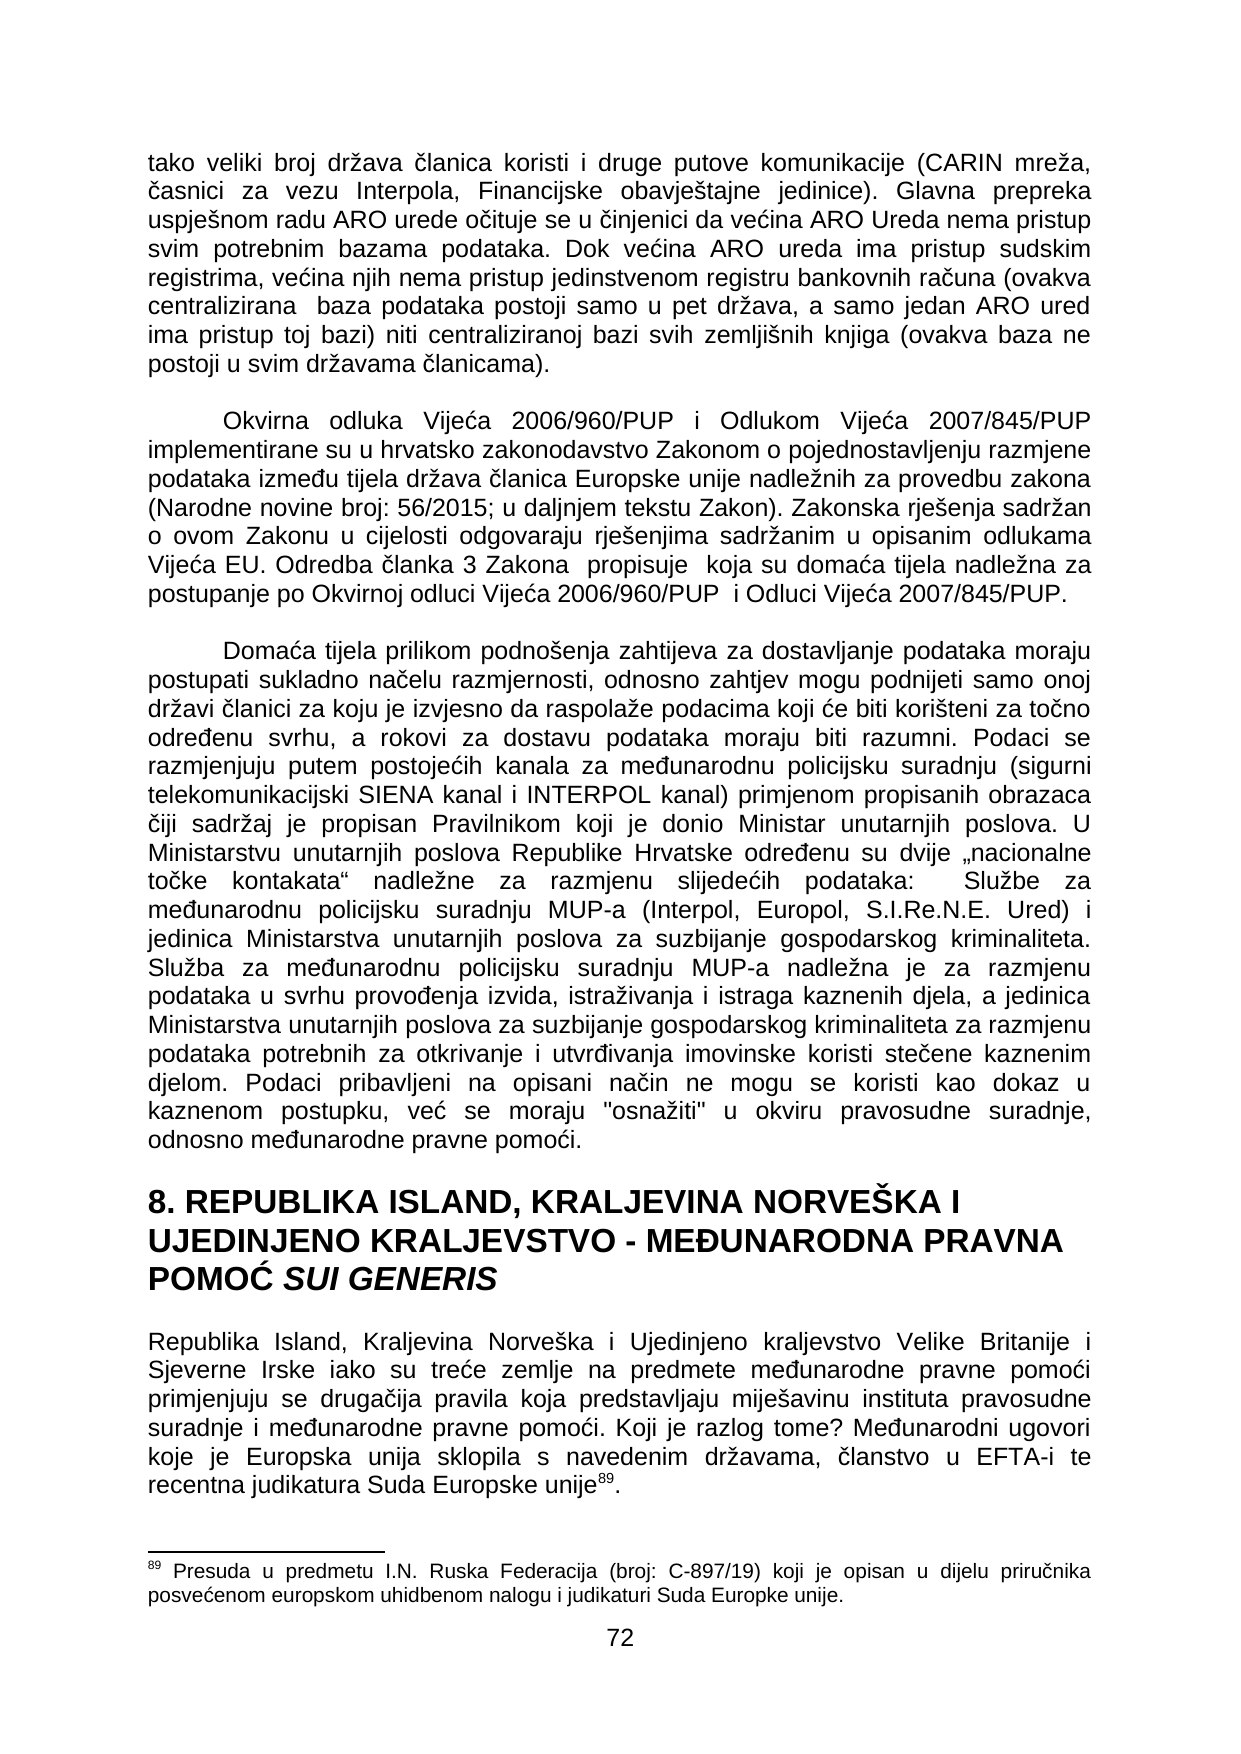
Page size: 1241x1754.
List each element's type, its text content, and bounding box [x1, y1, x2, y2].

text Domaća tijela prilikom podnošenja zahtijeva za dostavljanje podataka moraju postupati sukladno načelu razmjernosti, odnosno zahtjev mogu podnijeti samo onoj državi članici za koju je izvjesno da raspolaže podacima koji će biti korišteni za točno određenu svrhu, a rokovi za dostavu podataka moraju biti razumni. Podaci se razmjenjuju putem postojećih kanala za međunarodnu policijsku suradnju (sigurni telekomunikacijski SIENA kanal i INTERPOL kanal) primjenom propisanih obrazaca čiji sadržaj je propisan Pravilnikom koji je donio Ministar unutarnjih poslova. U Ministarstvu unutarnjih poslova Republike Hrvatske određenu su dvije „nacionalne točke kontakata“ nadležne za razmjenu slijedećih podataka: Službe za međunarodnu policijsku suradnju MUP-a (Interpol, Europol, S.I.Re.N.E. Ured) i jedinica Ministarstva unutarnjih poslova za suzbijanje gospodarskog kriminaliteta. Služba za međunarodnu policijsku suradnju MUP-a nadležna je za razmjenu podataka u svrhu provođenja izvida, istraživanja i istraga kaznenih djela, a jedinica Ministarstva unutarnjih poslova za suzbijanje gospodarskog kriminaliteta za razmjenu podataka potrebnih za otkrivanje i utvrđivanja imovinske koristi stečene kaznenim djelom. Podaci pribavljeni na opisani način ne mogu se koristi kao dokaz u kaznenom postupku, već se moraju "osnažiti" u okviru pravosudne suradnje, odnosno međunarodne pravne pomoći. [148, 636, 1093, 1154]
subtitle 8. REPUBLIKA ISLAND, KRALJEVINA NORVEŠKA I UJEDINJENO KRALJEVSTVO - MEĐUNARODNA PRAVNA POMOĆ SUI GENERIS [148, 1183, 1093, 1298]
text Republika Island, Kraljevina Norveška i Ujedinjeno kraljevstvo Velike Britanije i Sjeverne Irske iako su treće zemlje na predmete međunarodne pravne pomoći primjenjuju se drugačija pravila koja predstavljaju miješavinu instituta pravosudne suradnje i međunarodne pravne pomoći. Koji je razlog tome? Međunarodni ugovori koje je Europska unija sklopila s navedenim državama, članstvo u EFTA-i te recentna judikatura Suda Europske unije. [148, 1327, 1093, 1499]
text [148, 148, 1093, 378]
text Okvirna odluka Vijeća 2006/960/PUP i Odlukom Vijeća 2007/845/PUP implementirane su u hrvatsko zakonodavstvo Zakonom o pojednostavljenju razmjene podataka između tijela država članica Europske unije nadležnih za provedbu zakona (Narodne novine broj: 56/2015; u daljnjem tekstu Zakon). Zakonska rješenja sadržan o ovom Zakonu u cijelosti odgovaraju rješenjima sadržanim u opisanim odlukama Vijeća EU. Odredba članka 3 Zakona propisuje koja su domaća tijela nadležna za postupanje po Okvirnoj odluci Vijeća 2006/960/PUP i Odluci Vijeća 2007/845/PUP. [148, 406, 1093, 608]
